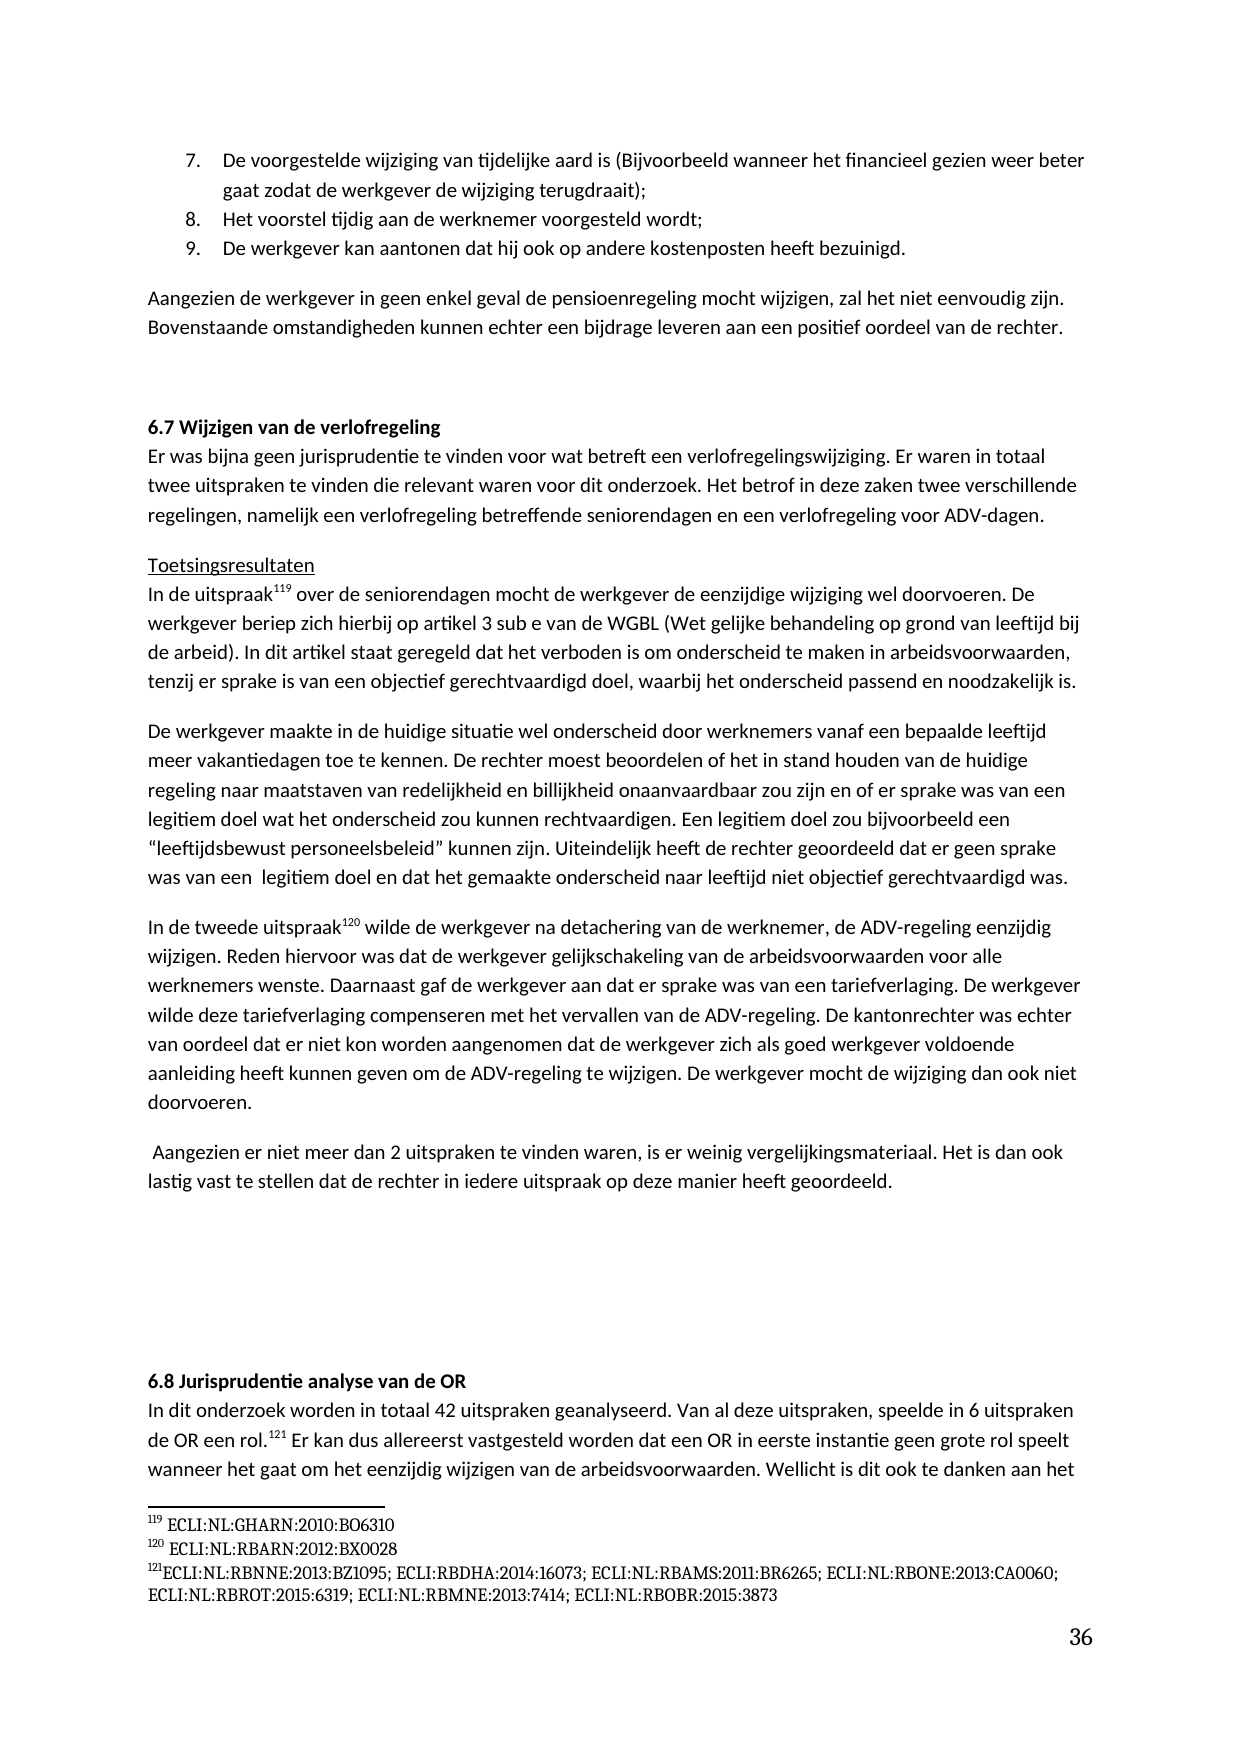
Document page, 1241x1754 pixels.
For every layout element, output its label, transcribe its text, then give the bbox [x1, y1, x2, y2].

list Het voorstel tijdig aan de werknemer voorgesteld wordt; [185, 206, 1093, 231]
text In de tweede uitspraak wilde de werkgever na detachering van de werknemer, de ADV-regeling eenzijdig wijzigen. Reden hiervoor was dat de werkgever gelijkschakeling van de arbeidsvoorwaarden voor alle werknemers wenste. Daarnaast gaf de werkgever aan dat er sprake was van een tariefverlaging. De werkgever wilde deze tariefverlaging compenseren met het vervallen van de ADV-regeling. De kantonrechter was echter van oordeel dat er niet kon worden aangenomen dat de werkgever zich als goed werkgever voldoende aanleiding heeft kunnen geven om de ADV-regeling te wijzigen. De werkgever mocht de wijziging dan ook niet doorvoeren. [148, 914, 1093, 1115]
text Aangezien de werkgever in geen enkel geval de pensioenregeling mocht wijzigen, zal het niet eenvoudig zijn. Bovenstaande omstandigheden kunnen echter een bijdrage leveren aan een positief oordeel van de rechter. [148, 285, 1093, 340]
list De voorgestelde wijziging van tijdelijke aard is (Bijvoorbeeld wanneer het financieel gezien weer beter gaat zodat de werkgever de wijziging terugdraait); [185, 148, 1093, 202]
text 6.7 Wijzigen van de verlofregeling Er was bijna geen jurisprudentie te vinden voor wat betreft een verlofregelingswijziging. Er waren in totaal twee uitspraken te vinden die relevant waren voor dit onderzoek. Het betrof in deze zaken twee verschillende regelingen, namelijk een verlofregeling betreffende seniorendagen en een verlofregeling voor ADV-dagen. [148, 414, 1093, 527]
list De werkgever kan aantonen dat hij ook op andere kostenposten heeft bezuinigd. [185, 235, 1093, 261]
text Aangezien er niet meer dan 2 uitspraken te vinden waren, is er weinig vergelijkingsmateriaal. Het is dan ook lastig vast te stellen dat de rechter in iedere uitspraak op deze manier heeft geoordeeld. [148, 1139, 1093, 1194]
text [148, 1368, 1093, 1481]
text Toetsingsresultaten In de uitspraak over de seniorendagen mocht de werkgever de eenzijdige wijziging wel doorvoeren. De werkgever beriep zich hierbij op artikel 3 sub e van de WGBL (Wet gelijke behandeling op grond van leeftijd bij de arbeid). In dit artikel staat geregeld dat het verboden is om onderscheid te maken in arbeidsvoorwaarden, tenzij er sprake is van een objectief gerechtvaardigd doel, waarbij het onderscheid passend en noodzakelijk is. [148, 552, 1093, 694]
text De werkgever maakte in de huidige situatie wel onderscheid door werknemers vanaf een bepaalde leeftijd meer vakantiedagen toe te kennen. De rechter moest beoordelen of het in stand houden van de huidige regeling naar maatstaven van redelijkheid en billijkheid onaanvaardbaar zou zijn en of er sprake was van een legitiem doel wat het onderscheid zou kunnen rechtvaardigen. Een legitiem doel zou bijvoorbeeld een “leeftijdsbewust personeelsbeleid” kunnen zijn. Uiteindelijk heeft de rechter geoordeeld dat er geen sprake was van een legitiem doel en dat het gemaakte onderscheid naar leeftijd niet objectief gerechtvaardigd was. [148, 718, 1093, 890]
